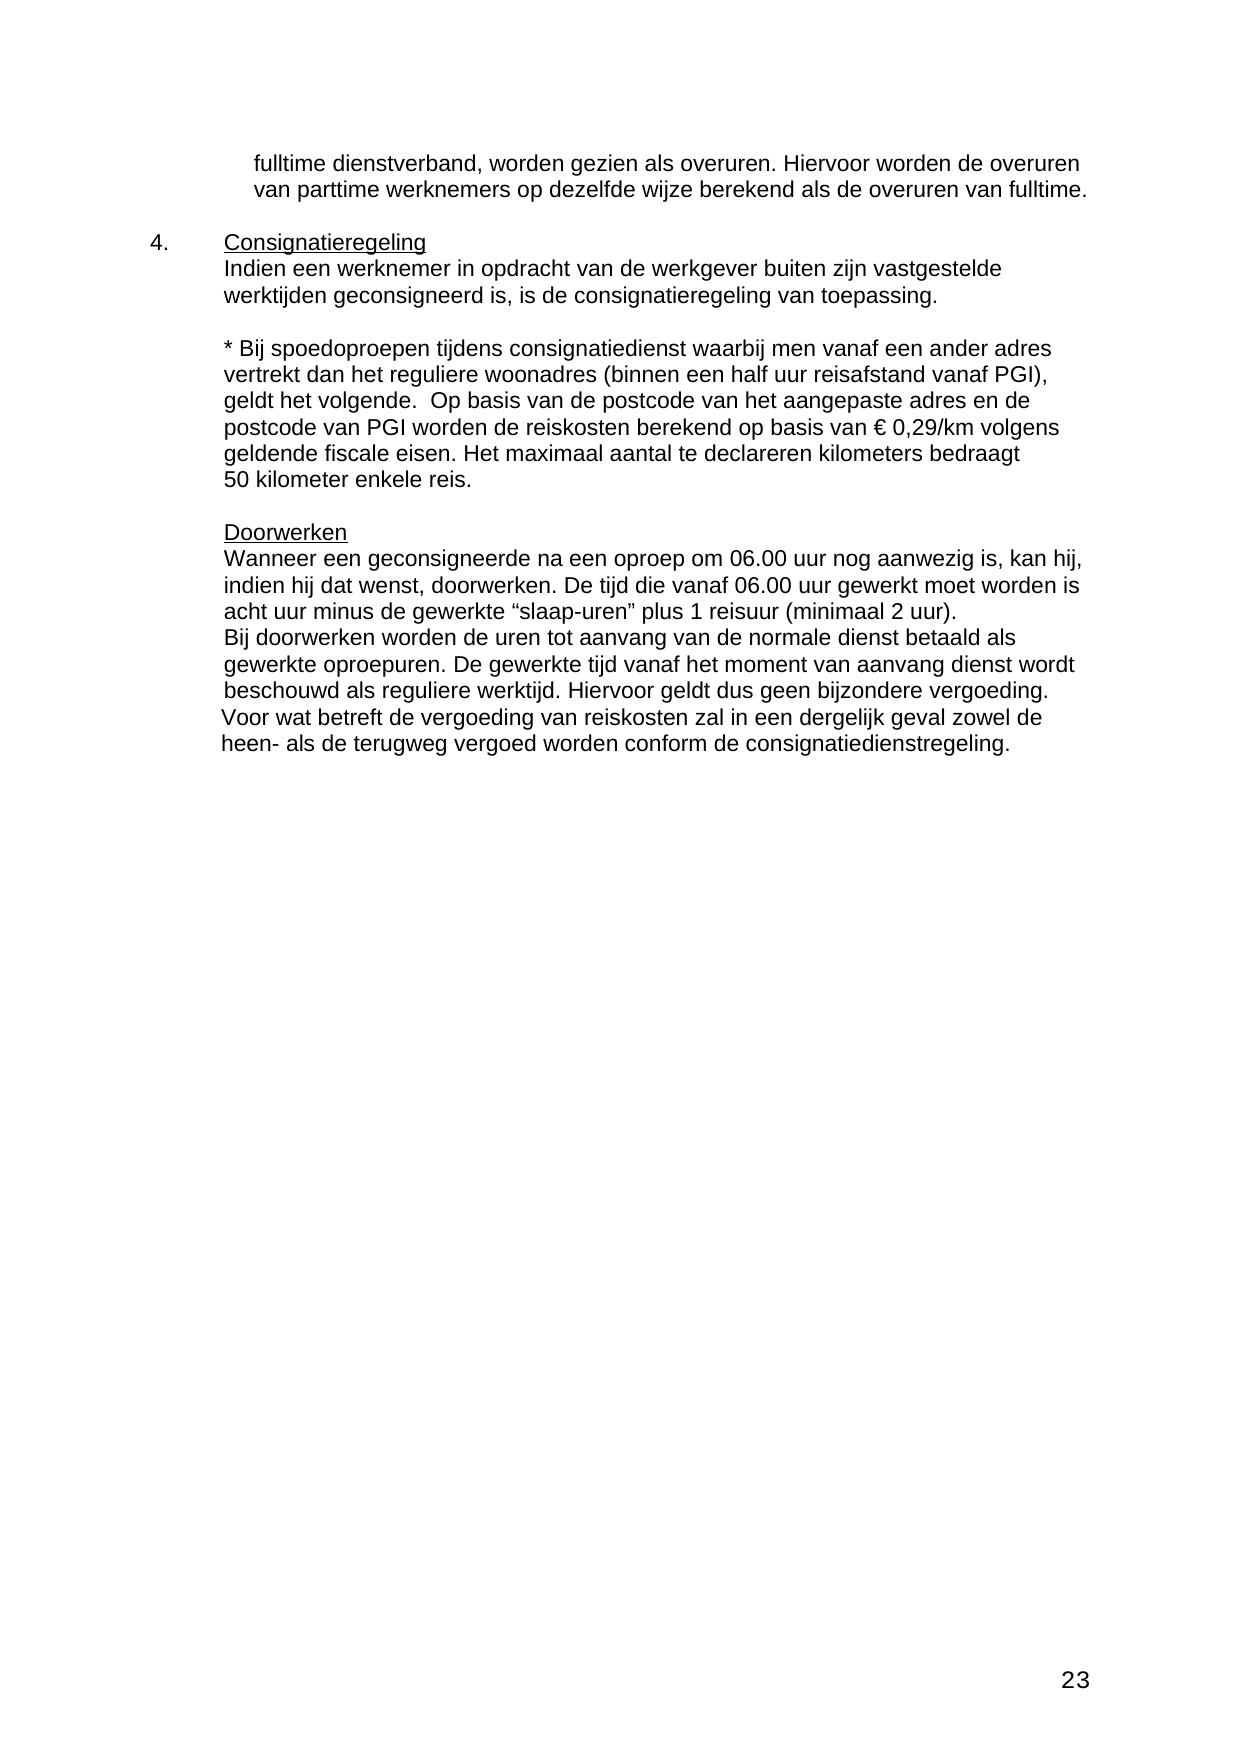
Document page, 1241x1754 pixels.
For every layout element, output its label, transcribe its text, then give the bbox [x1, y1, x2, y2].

text Doorwerken Wanneer een geconsigneerde na een oproep om 06.00 uur nog aanwezig is, kan hij, indien hij dat wenst, doorwerken. De tijd die vanaf 06.00 uur gewerkt moet worden is acht uur minus de gewerkte “slaap-uren” plus 1 reisuur (minimaal 2 uur). Bij doorwerken worden de uren tot aanvang van de normale dienst betaald als gewerkte oproepuren. De gewerkte tijd vanaf het moment van aanvang dienst wordt beschouwd als reguliere werktijd. Hiervoor geldt dus geen bijzondere vergoeding. [224, 519, 1090, 703]
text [224, 150, 1090, 203]
text Indien een werknemer in opdracht van de werkgever buiten zijn vastgestelde werktijden geconsigneerd is, is de consignatieregeling van toepassing. [224, 255, 1090, 308]
text Voor wat betreft de vergoeding van reiskosten zal in een dergelijk geval zowel de heen- als de terugweg vergoed worden conform de consignatiedienstregeling. [221, 703, 1090, 756]
text * Bij spoedoproepen tijdens consignatiedienst waarbij men vanaf een ander adres vertrekt dan het reguliere woonadres (binnen een half uur reisafstand vanaf PGI), geldt het volgende. Op basis van de postcode van het aangepaste adres en de postcode van PGI worden de reiskosten berekend op basis van € 0,29/km volgens geldende fiscale eisen. Het maximaal aantal te declareren kilometers bedraagt 50 kilometer enkele reis. [224, 334, 1090, 493]
subtitle 4. Consignatieregeling [150, 229, 1090, 255]
